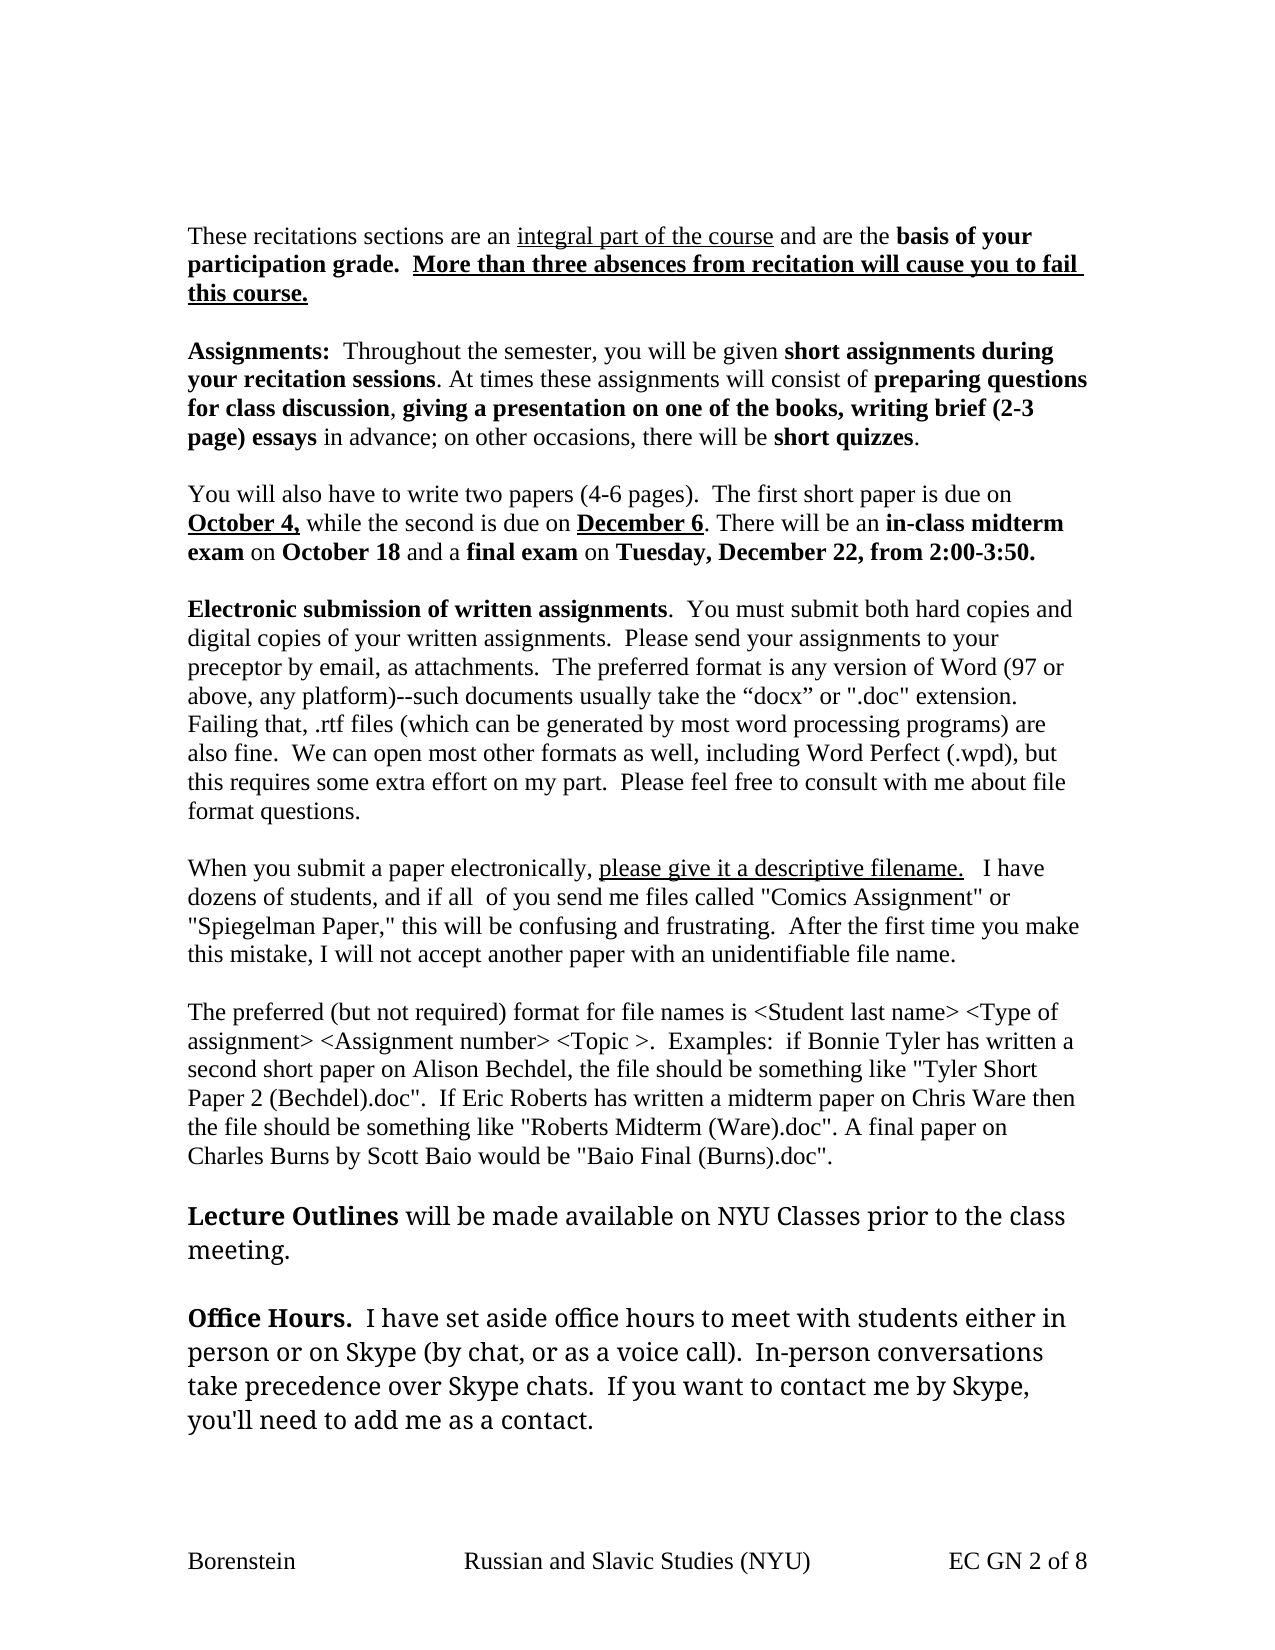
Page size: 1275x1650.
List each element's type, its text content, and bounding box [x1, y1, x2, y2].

text These recitations sections are an integral part of the course and are the basis of your participation grade. More than three absences from recitation will cause you to fail this course. [187, 221, 1088, 307]
text Office Hours. I have set aside office hours to meet with students either in person or on Skype (by chat, or as a voice call). In-person conversations take precedence over Skype chats. If you want to contact me by Skype, you'll need to add me as a contact. [187, 1300, 1088, 1437]
text Assignments: Throughout the semester, you will be given short assignments during your recitation sessions. At times these assignments will consist of preparing questions for class discussion, giving a presentation on one of the books, writing brief (2-3 page) essays in advance; on other occasions, there will be short quizzes. [187, 336, 1088, 451]
text When you submit a paper electronically, please give it a descriptive filename. I have dozens of students, and if all of you send me files called "Comics Assignment" or "Spiegelman Paper," this will be confusing and frustrating. After the first time you make this mistake, I will not accept another paper with an unidentifiable file name. [187, 853, 1088, 968]
text The preferred (but not required) format for file names is <Student last name> <Type of assignment> <Assignment number> <Topic >. Examples: if Bonnie Tyler has written a second short paper on Alison Bechdel, the file should be something like "Tyler Short Paper 2 (Bechdel).doc". If Eric Roberts has written a midterm paper on Chris Ware then the file should be something like "Roberts Midterm (Ware).doc". A final paper on Charles Burns by Scott Baio would be "Baio Final (Burns).doc". [187, 997, 1088, 1169]
text Electronic submission of written assignments. You must submit both hard copies and digital copies of your written assignments. Please send your assignments to your preceptor by email, as attachments. The preferred format is any version of Word (97 or above, any platform)--such documents usually take the “docx” or ".doc" extension. Failing that, .rtf files (which can be generated by most word processing programs) are also fine. We can open most other formats as well, including Word Perfect (.wpd), but this requires some extra effort on my part. Please feel free to consult with me about file format questions. [187, 594, 1088, 824]
text You will also have to write two papers (4-6 pages). The first short paper is due on October 4, while the second is due on December 6. There will be an in-class midterm exam on October 18 and a final exam on Tuesday, December 22, from 2:00-3:50. [187, 479, 1088, 566]
text Lecture Outlines will be made available on NYU Classes prior to the class meeting. [187, 1198, 1088, 1266]
